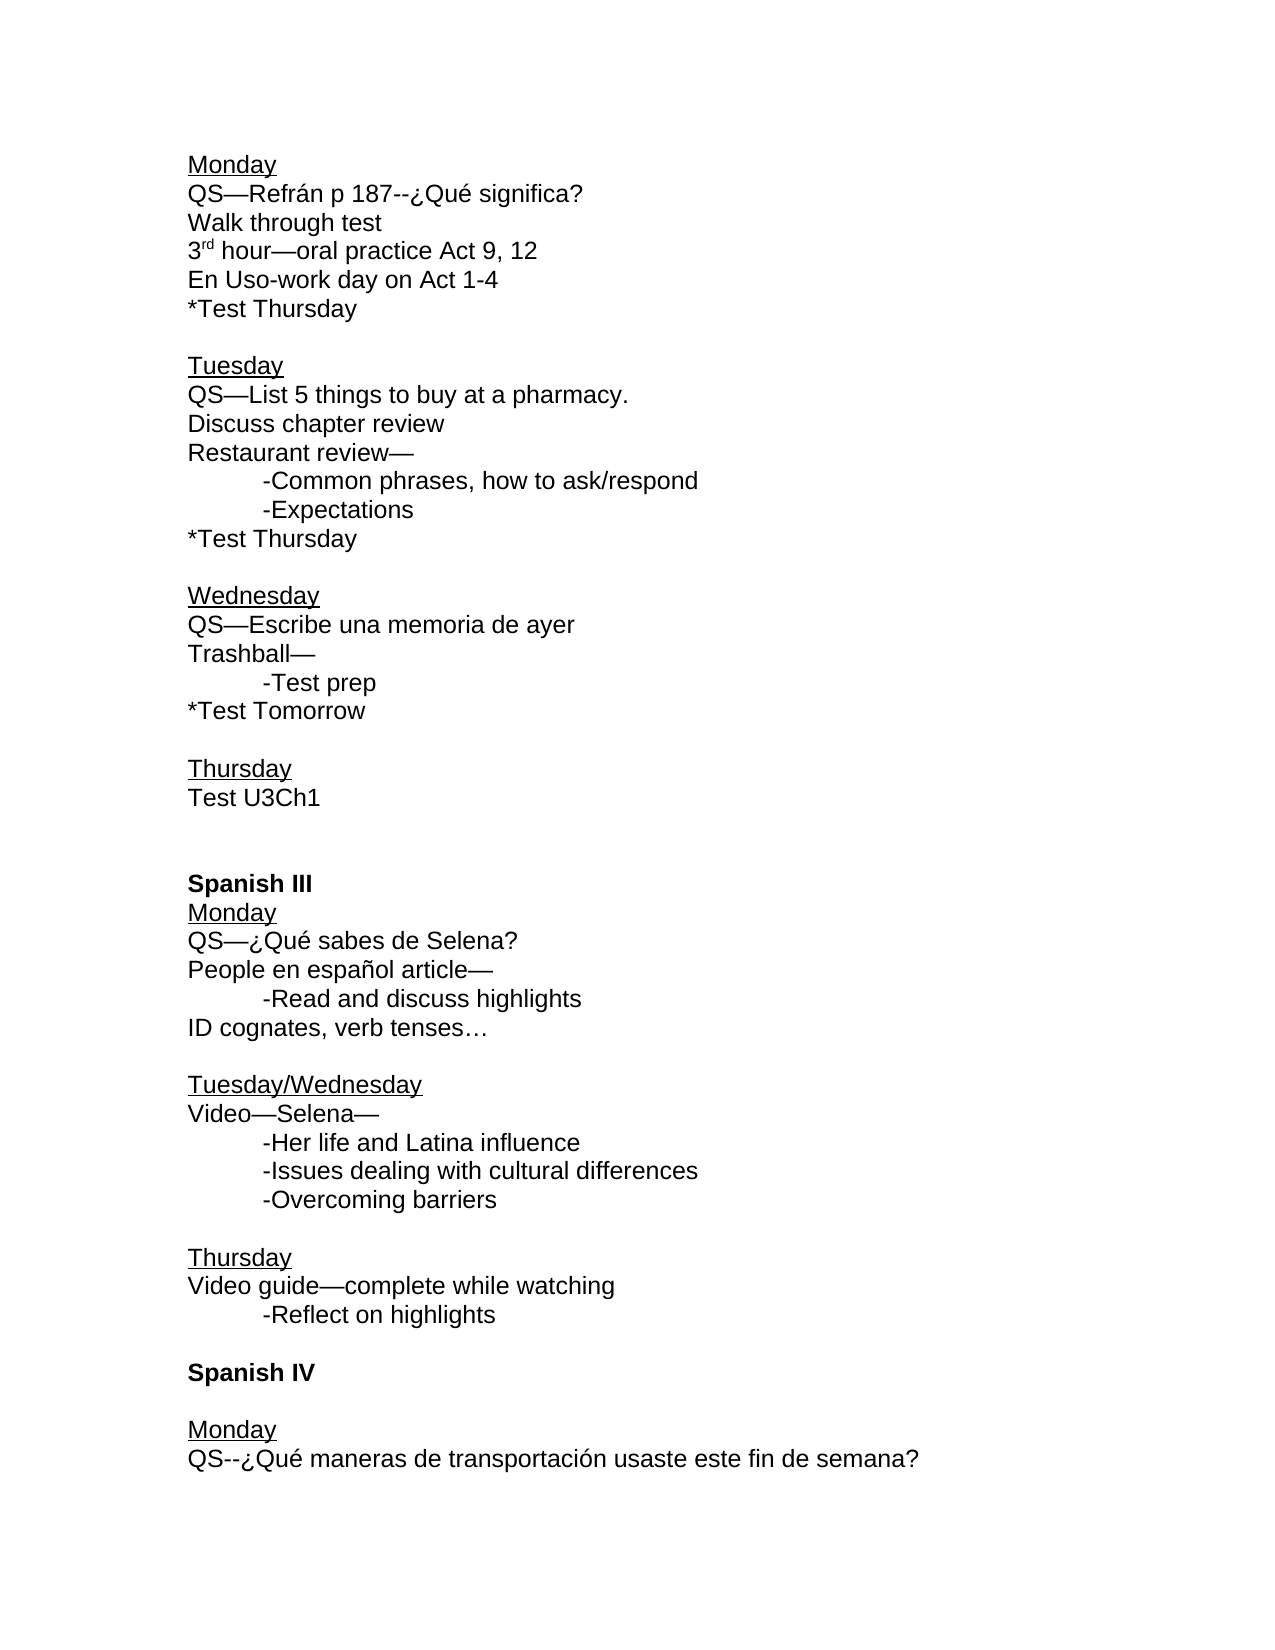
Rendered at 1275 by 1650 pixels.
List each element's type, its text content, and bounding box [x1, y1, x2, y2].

text -Expectations [187, 495, 1087, 524]
text -Her life and Latina influence [187, 1127, 1087, 1156]
text Video guide—complete while watching [187, 1271, 1087, 1300]
text Monday [187, 897, 1087, 926]
text Walk through test [187, 207, 1087, 236]
text *Test Tomorrow [187, 696, 1087, 725]
text *Test Thursday [187, 524, 1087, 552]
text 3rd hour—oral practice Act 9, 12 [187, 236, 1087, 265]
text -Issues dealing with cultural differences [187, 1156, 1087, 1185]
text Thursday [187, 1242, 1087, 1271]
text -Test prep [187, 667, 1087, 696]
text Tuesday [187, 351, 1087, 380]
text -Common phrases, how to ask/respond [187, 466, 1087, 495]
text Spanish III [187, 869, 1087, 897]
text Video—Selena— [187, 1099, 1087, 1127]
text -Reflect on highlights [187, 1300, 1087, 1329]
text QS—Escribe una memoria de ayer [187, 610, 1087, 639]
text Monday [187, 1415, 1087, 1444]
text Thursday [187, 754, 1087, 782]
text -Overcoming barriers [187, 1185, 1087, 1214]
text Monday [187, 150, 1087, 179]
text *Test Thursday [187, 294, 1087, 322]
text En Uso-work day on Act 1-4 [187, 265, 1087, 294]
text Restaurant review— [187, 437, 1087, 466]
text QS—Refrán p 187--¿Qué significa? [187, 179, 1087, 207]
text QS—List 5 things to buy at a pharmacy. [187, 380, 1087, 409]
text ID cognates, verb tenses… [187, 1012, 1087, 1041]
text Spanish IV [187, 1357, 1087, 1386]
text Trashball— [187, 639, 1087, 667]
text -Read and discuss highlights [187, 984, 1087, 1012]
text QS--¿Qué maneras de transportación usaste este fin de semana? [187, 1444, 1087, 1472]
text Wednesday [187, 581, 1087, 610]
text QS—¿Qué sabes de Selena? [187, 926, 1087, 955]
text Tuesday/Wednesday [187, 1070, 1087, 1099]
text People en español article— [187, 955, 1087, 984]
text Test U3Ch1 [187, 782, 1087, 811]
text Discuss chapter review [187, 409, 1087, 437]
